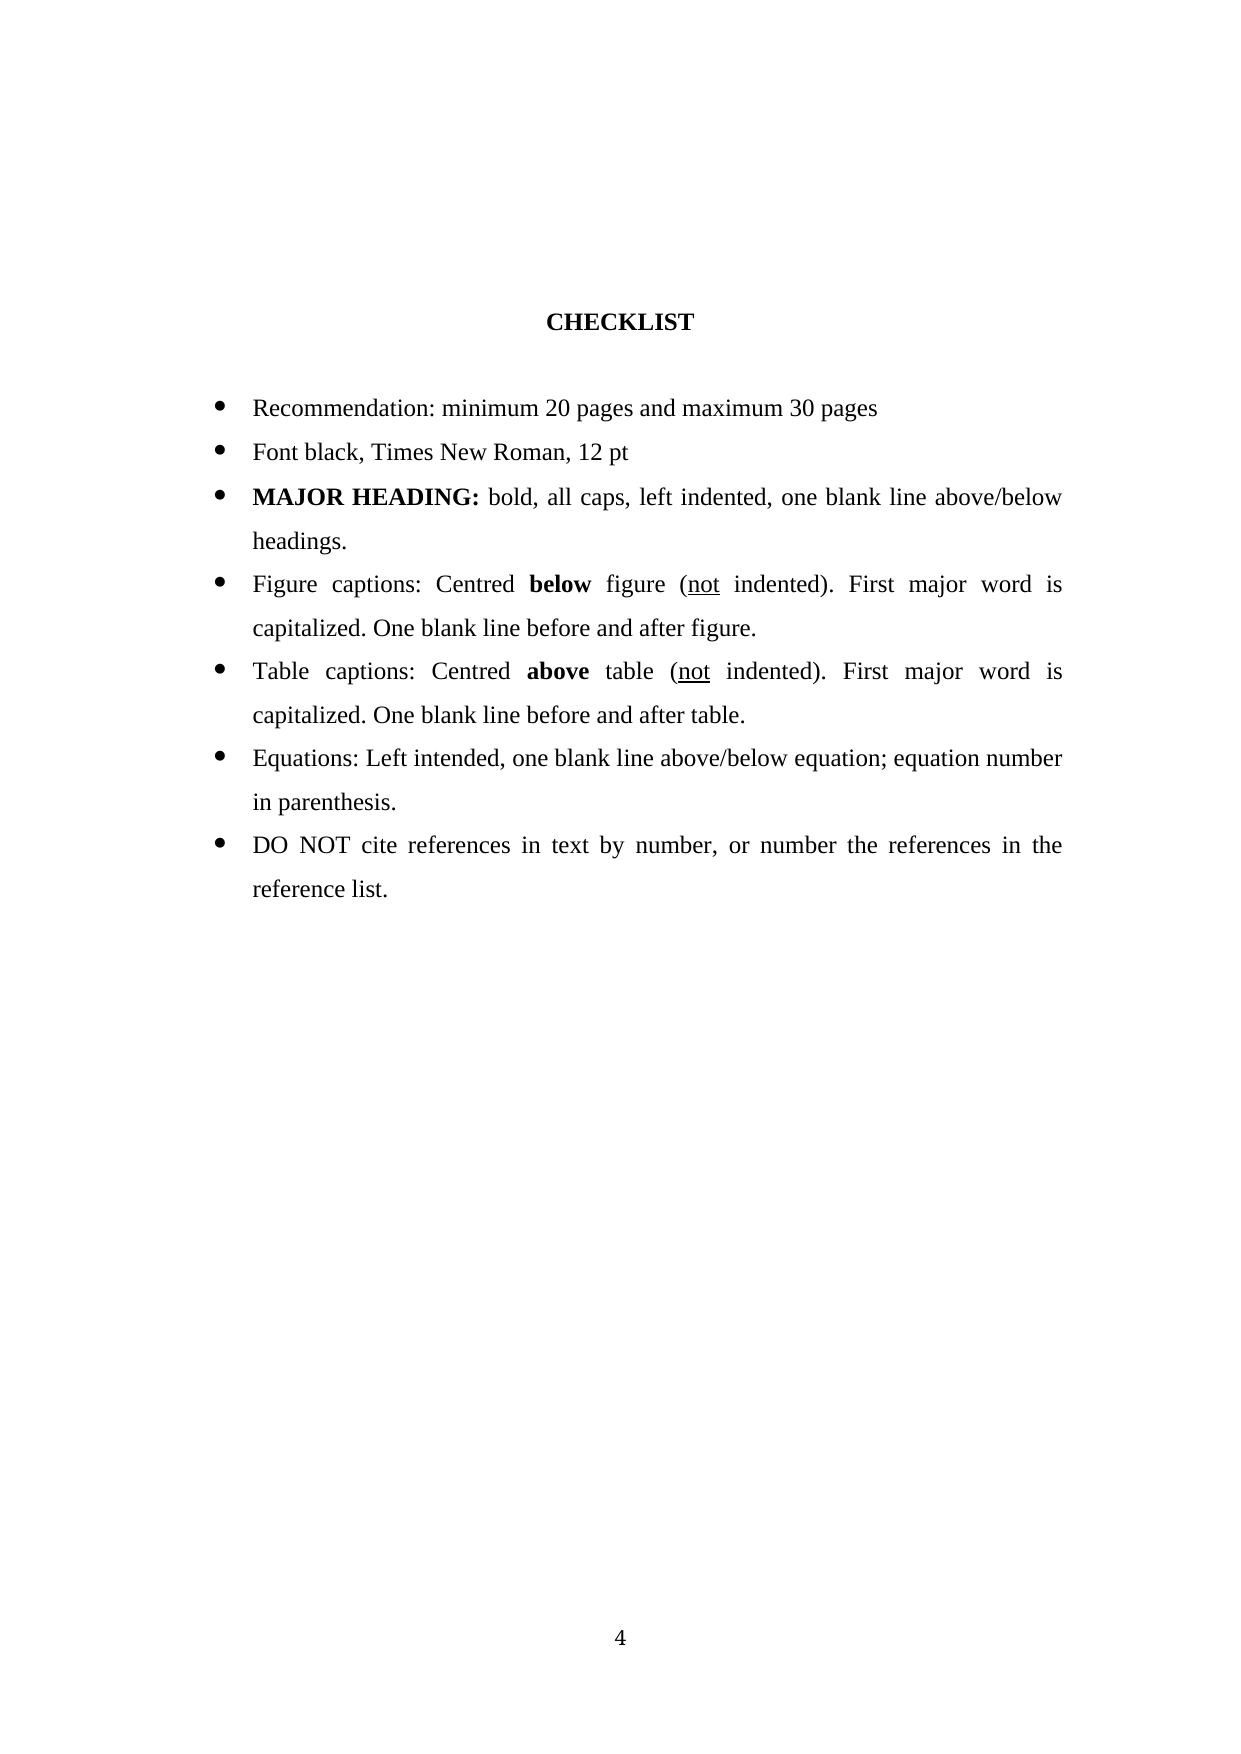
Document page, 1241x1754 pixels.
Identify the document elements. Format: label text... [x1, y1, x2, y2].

list Equations: Left intended, one blank line above/below equation; equation number in parenthesis. [215, 743, 1063, 816]
list Font black, Times New Roman, 12 pt [215, 437, 1063, 467]
list Figure captions: Centred below figure (not indented). First major word is capitalized. One blank line before and after figure. [215, 569, 1063, 642]
text CHECKLIST [177, 307, 1063, 335]
list DO NOT cite references in text by number, or number the references in the reference list. [215, 831, 1063, 903]
list MAJOR HEADING: bold, all caps, left indented, one blank line above/below headings. [215, 482, 1063, 554]
list Table captions: Centred above table (not indented). First major word is capitalized. One blank line before and after table. [215, 656, 1063, 729]
list Recommendation: minimum 20 pages and maximum 30 pages [215, 393, 1063, 422]
